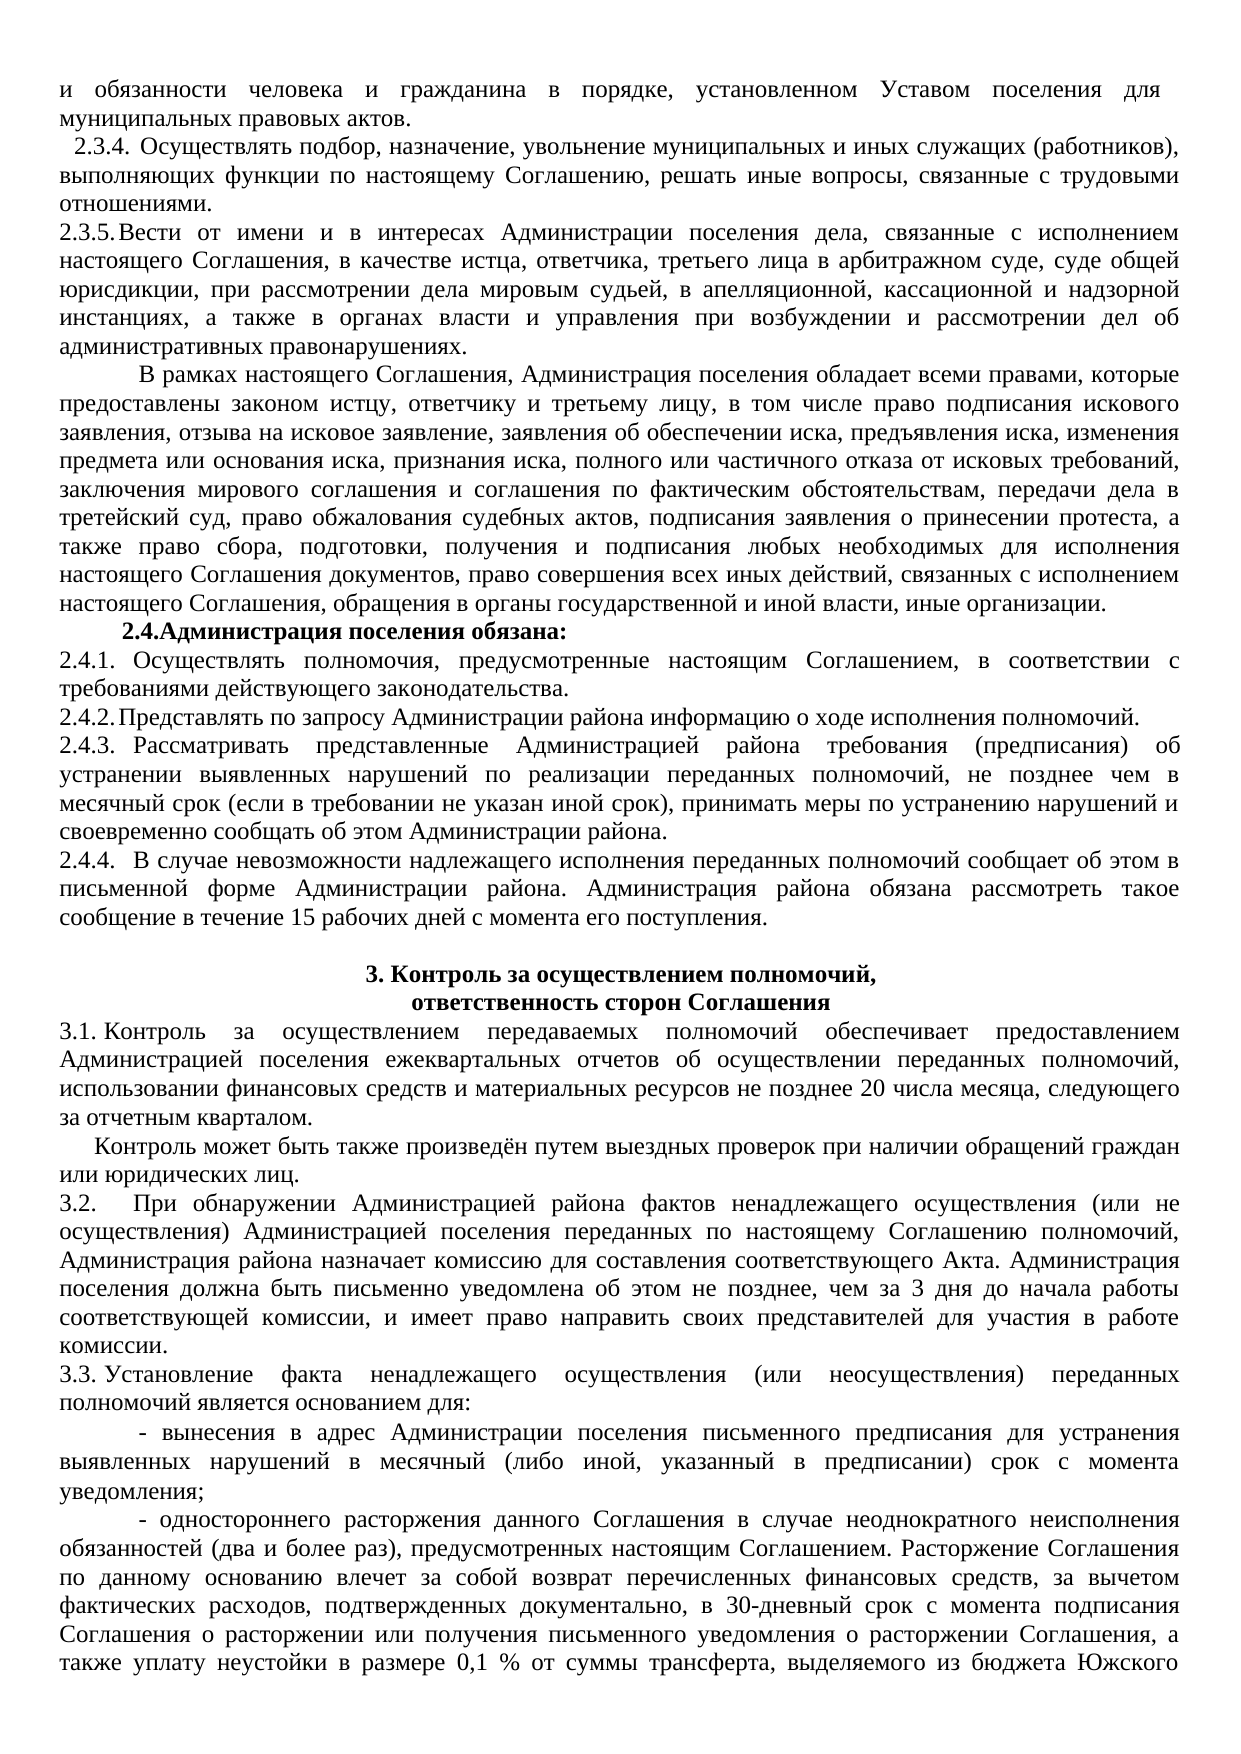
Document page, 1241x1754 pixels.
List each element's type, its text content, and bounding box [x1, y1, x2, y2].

text и обязанности человека и гражданина в порядке, установленном Уставом поселения для муниципальных правовых актов. [59, 74, 1162, 132]
list Контроль за осуществлением передаваемых полномочий обеспечивает предоставлением Администрацией поселения ежеквартальных отчетов об осуществлении переданных полномочий, использовании финансовых средств и материальных ресурсов не позднее 20 числа месяца, следующего за отчетным кварталом. [59, 1017, 1181, 1131]
list Рассматривать представленные Администрацией района требования (предписания) об устранении выявленных нарушений по реализации переданных полномочий, не позднее чем в месячный срок (если в требовании не указан иной срок), принимать меры по устранению нарушений и своевременно сообщать об этом Администрации района. [59, 731, 1181, 845]
text В рамках настоящего Соглашения, Администрация поселения обладает всеми правами, которые предоставлены законом истцу, ответчику и третьему лицу, в том числе право подписания искового заявления, отзыва на исковое заявление, заявления об обеспечении иска, предъявления иска, изменения предмета или основания иска, признания иска, полного или частичного отказа от исковых требований, заключения мирового соглашения и соглашения по фактическим обстоятельствам, передачи дела в третейский суд, право обжалования судебных актов, подписания заявления о принесении протеста, а также право сбора, подготовки, получения и подписания любых необходимых для исполнения настоящего Соглашения документов, право совершения всех иных действий, связанных с исполнением настоящего Соглашения, обращения в органы государственной и иной власти, иные организации. [59, 360, 1181, 617]
text 2.4.Администрация поселения обязана: [59, 617, 1181, 646]
text - вынесения в адрес Администрации поселения письменного предписания для устранения выявленных нарушений в месячный (либо иной, указанный в предписании) срок с момента уведомления; [59, 1417, 1181, 1505]
text Контроль может быть также произведён путем выездных проверок при наличии обращений граждан или юридических лиц. [59, 1131, 1181, 1188]
list В случае невозможности надлежащего исполнения переданных полномочий сообщает об этом в письменной форме Администрации района. Администрация района обязана рассмотреть такое сообщение в течение 15 рабочих дней с момента его поступления. [59, 845, 1181, 931]
list Осуществлять подбор, назначение, увольнение муниципальных и иных служащих (работников), выполняющих функции по настоящему Соглашению, решать иные вопросы, связанные с трудовыми отношениями. [59, 132, 1181, 217]
list Представлять по запросу Администрации района информацию о ходе исполнения полномочий. [59, 703, 1181, 731]
list Установление факта ненадлежащего осуществления (или неосуществления) переданных полномочий является основанием для: [59, 1359, 1181, 1417]
list При обнаружении Администрацией района фактов ненадлежащего осуществления (или не осуществления) Администрацией поселения переданных по настоящему Соглашению полномочий, Администрация района назначает комиссию для составления соответствующего Акта. Администрация поселения должна быть письменно уведомлена об этом не позднее, чем за 3 дня до начала работы соответствующей комиссии, и имеет право направить своих представителей для участия в работе комиссии. [59, 1188, 1181, 1359]
list Осуществлять полномочия, предусмотренные настоящим Соглашением, в соответствии с требованиями действующего законодательства. [59, 646, 1181, 703]
text 3. Контроль за осуществлением полномочий, ответственность сторон Соглашения [61, 959, 1181, 1017]
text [59, 1505, 1181, 1676]
list Вести от имени и в интересах Администрации поселения дела, связанные с исполнением настоящего Соглашения, в качестве истца, ответчика, третьего лица в арбитражном суде, суде общей юрисдикции, при рассмотрении дела мировым судьей, в апелляционной, кассационной и надзорной инстанциях, а также в органах власти и управления при возбуждении и рассмотрении дел об административных правонарушениях. [59, 217, 1181, 360]
